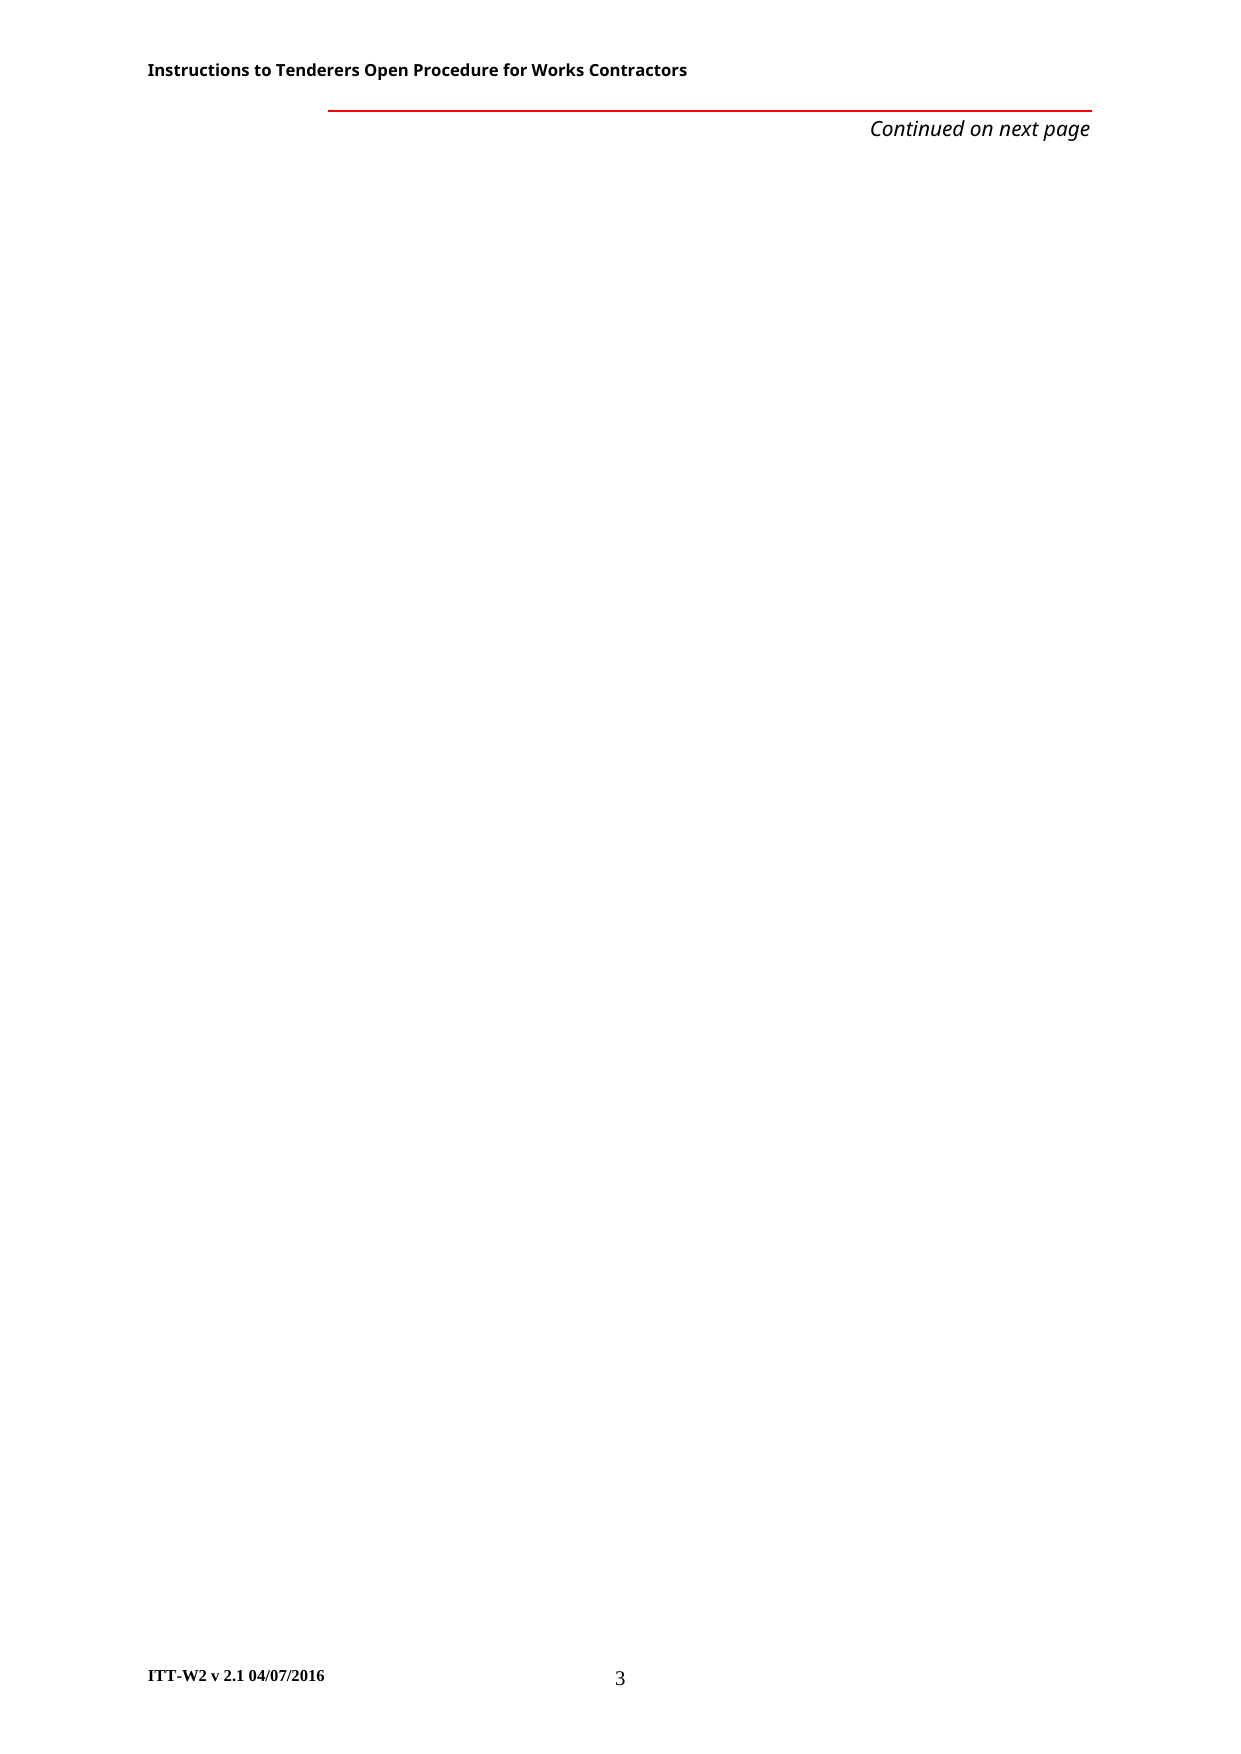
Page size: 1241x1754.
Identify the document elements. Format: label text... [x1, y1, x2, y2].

text Continued on next page [328, 112, 1092, 142]
